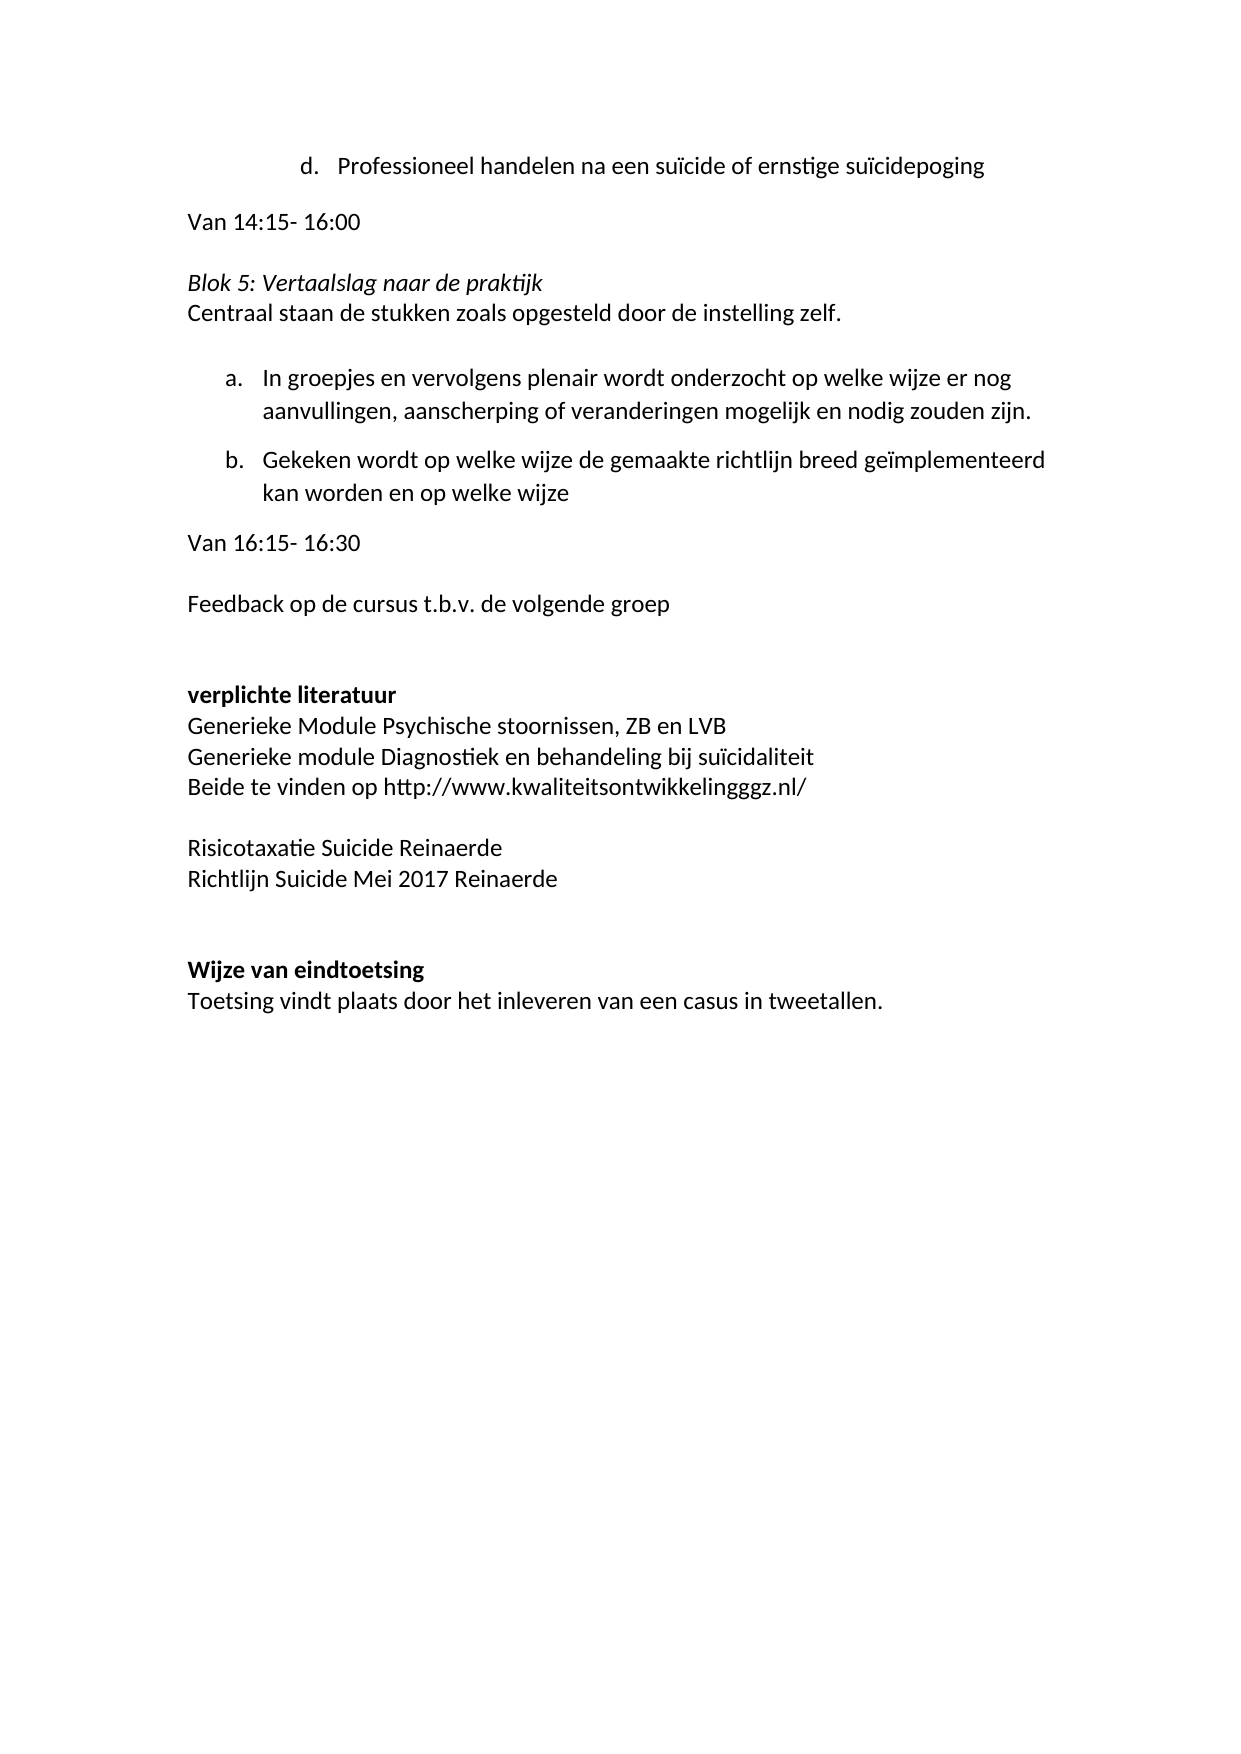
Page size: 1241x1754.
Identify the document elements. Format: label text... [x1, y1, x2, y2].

text Van 16:15- 16:30 [187, 527, 1053, 557]
text Van 14:15- 16:00 [187, 206, 1053, 236]
list In groepjes en vervolgens plenair wordt onderzocht op welke wijze er nog aanvullingen, aanscherping of veranderingen mogelijk en nodig zouden zijn. [225, 362, 1053, 425]
list Gekeken wordt op welke wijze de gemaakte richtlijn breed geïmplementeerd kan worden en op welke wijze [225, 444, 1053, 508]
list Professioneel handelen na een suïcide of ernstige suïcidepoging [300, 150, 1053, 181]
text Wijze van eindtoetsing [187, 954, 1053, 985]
text verplichte literatuur [187, 679, 1053, 710]
text Generieke module Diagnostiek en behandeling bij suïcidaliteit [187, 741, 1053, 771]
text Beide te vinden op http://www.kwaliteitsontwikkelingggz.nl/ [187, 771, 1053, 802]
text Blok 5: Vertaalslag naar de praktijk Centraal staan de stukken zoals opgesteld door de instelling zelf. [187, 267, 1053, 362]
text Richtlijn Suicide Mei 2017 Reinaerde [187, 863, 1053, 893]
text Toetsing vindt plaats door het inleveren van een casus in tweetallen. [187, 985, 1053, 1015]
text Risicotaxatie Suicide Reinaerde [187, 832, 1053, 863]
text Generieke Module Psychische stoornissen, ZB en LVB [187, 710, 1053, 741]
text Feedback op de cursus t.b.v. de volgende groep [187, 588, 1053, 618]
